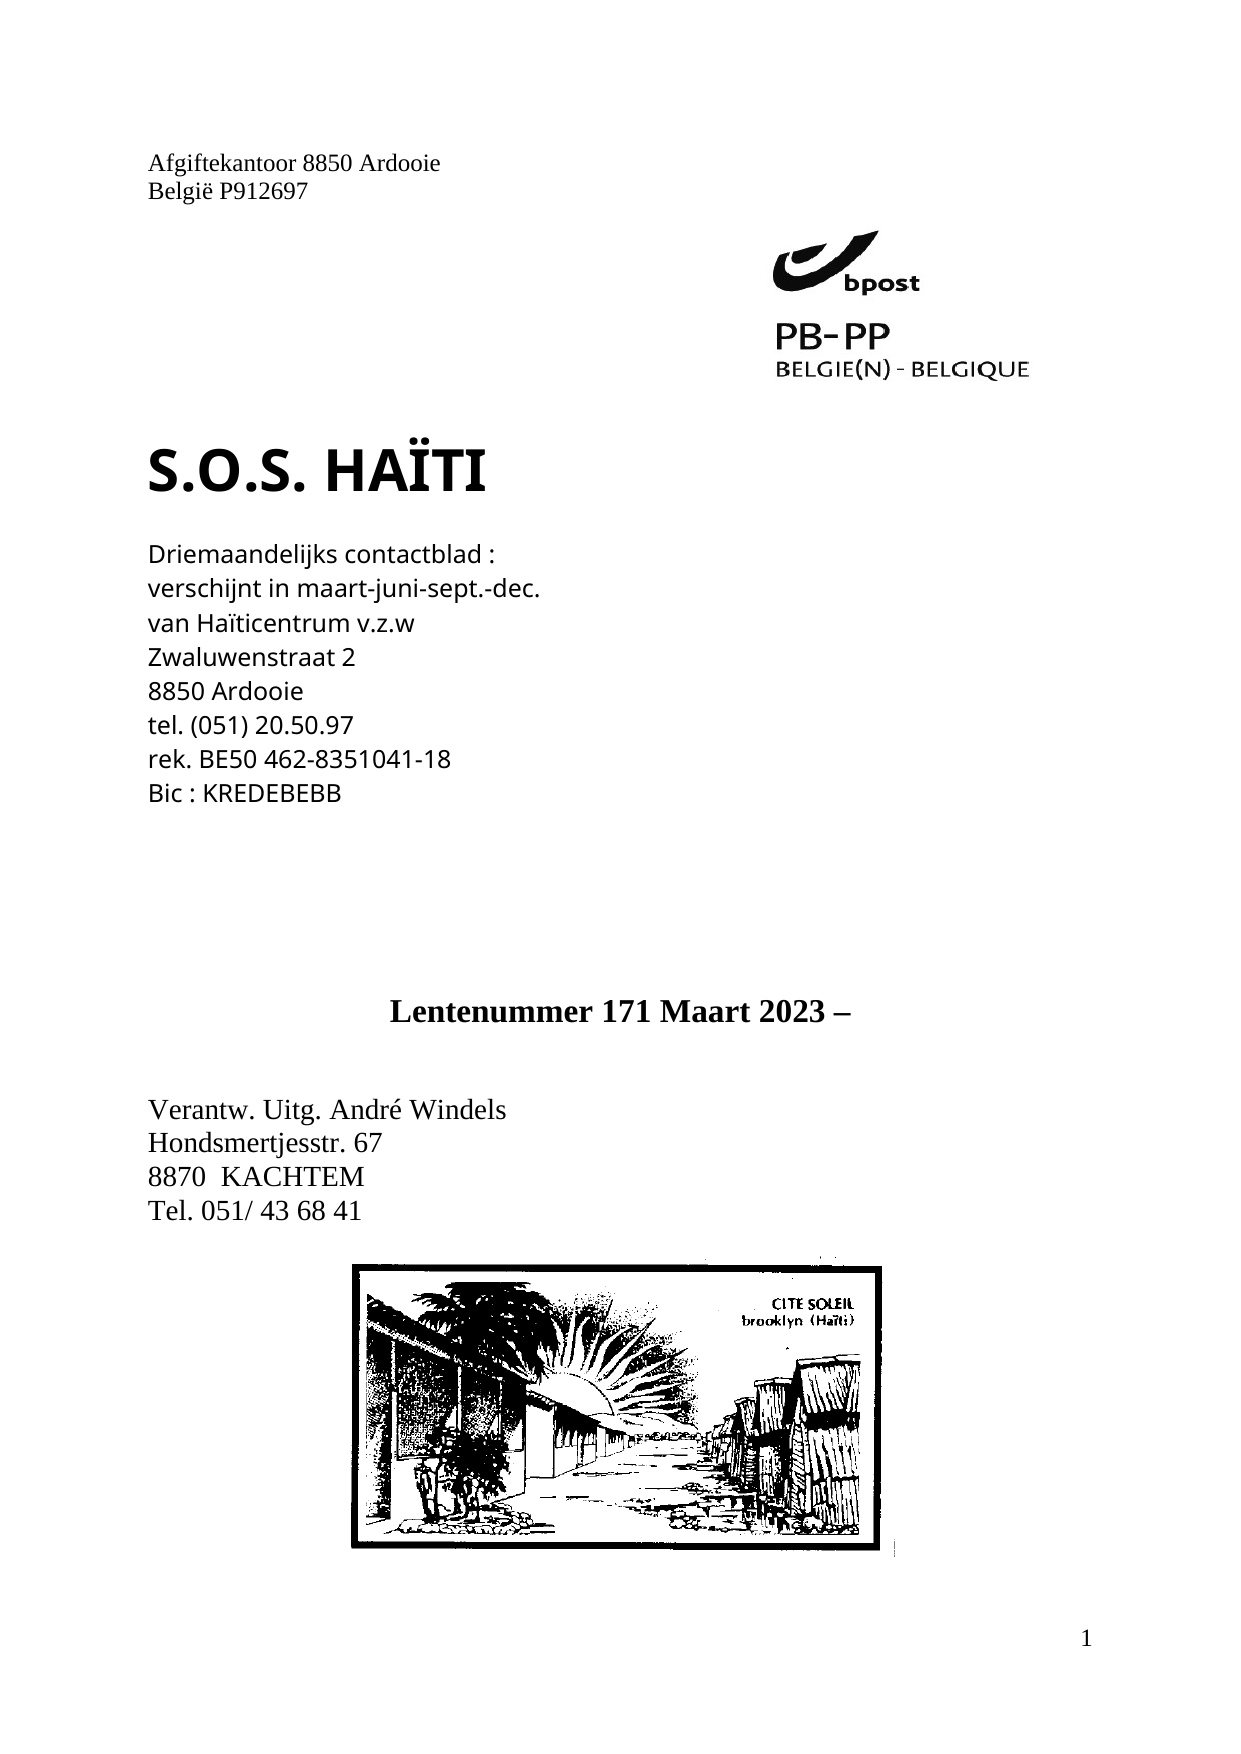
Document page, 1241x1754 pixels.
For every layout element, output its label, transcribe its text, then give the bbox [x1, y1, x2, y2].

text rek. BE50 462-8351041-18 [148, 741, 1093, 776]
text tel. (051) 20.50.97 [148, 707, 1093, 741]
text Zwaluwenstraat 2 [148, 639, 1093, 673]
text Bic : KREDEBEBB [148, 776, 1093, 809]
text S.O.S. HAÏTI [148, 429, 1093, 508]
text van Haïticentrum v.z.w [148, 605, 1093, 639]
text Hondsmertjesstr. 67 [148, 1126, 1093, 1159]
picture [741, 220, 1052, 401]
text Driemaandelijks contactblad : verschijnt in maart-juni-sept.-dec. [148, 537, 1093, 605]
text 8870 KACHTEM [148, 1159, 1093, 1193]
text België P912697 [148, 176, 1093, 205]
subtitle Lentenummer 171 Maart 2023 – [148, 991, 1093, 1030]
text Tel. 051/ 43 68 41 [148, 1193, 1093, 1226]
text Verantw. Uitg. André Windels [148, 1092, 1093, 1126]
text 8850 Ardooie [148, 673, 1093, 707]
picture [345, 1255, 895, 1557]
text Afgiftekantoor 8850 Ardooie [148, 148, 1093, 176]
